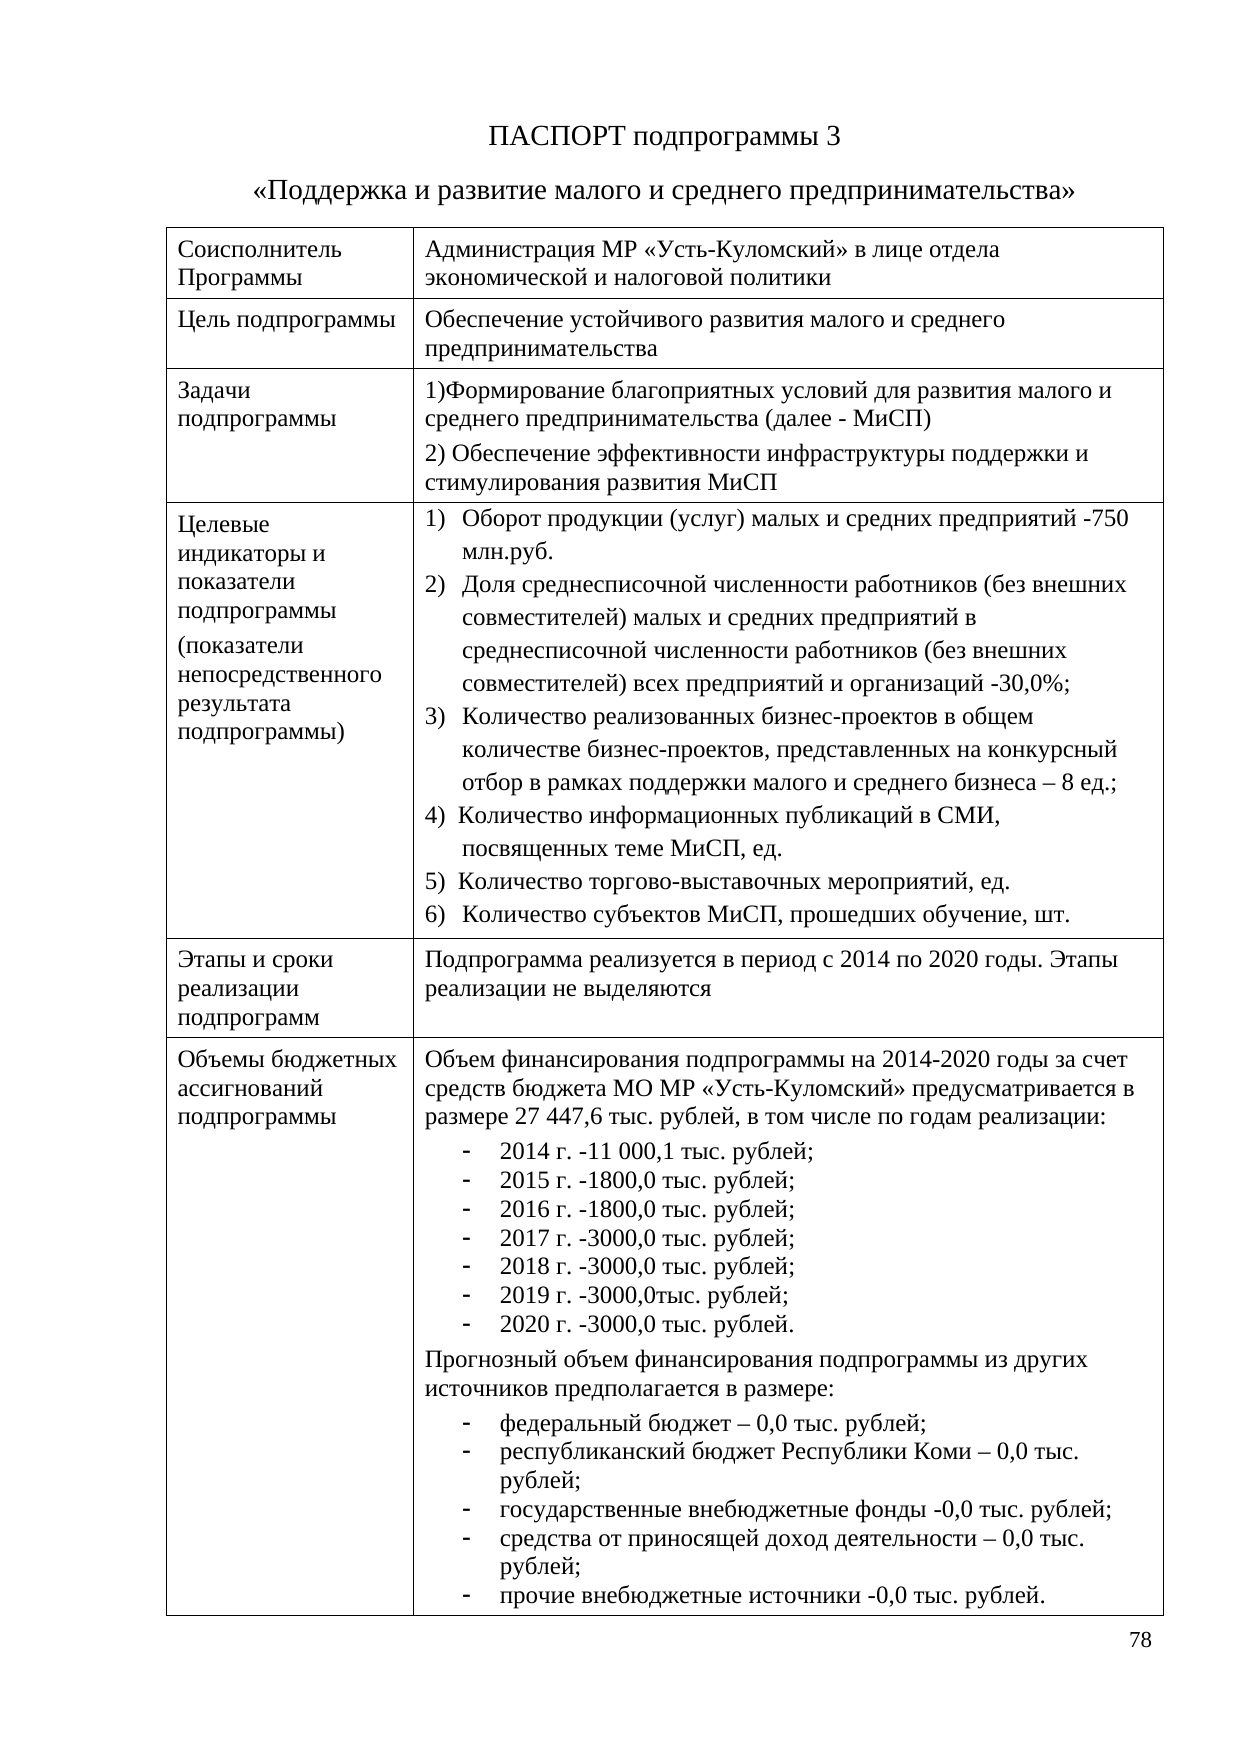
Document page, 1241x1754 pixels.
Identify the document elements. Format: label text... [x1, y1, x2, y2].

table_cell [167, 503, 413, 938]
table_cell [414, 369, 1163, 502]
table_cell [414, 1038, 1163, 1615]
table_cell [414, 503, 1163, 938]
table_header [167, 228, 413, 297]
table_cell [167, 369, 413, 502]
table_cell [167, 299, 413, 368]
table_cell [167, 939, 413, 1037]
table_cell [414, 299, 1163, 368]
subtitle ПАСПОРТ подпрограммы 3 [177, 118, 1152, 152]
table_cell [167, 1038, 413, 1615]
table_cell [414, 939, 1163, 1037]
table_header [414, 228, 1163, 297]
text «Поддержка и развитие малого и среднего предпринимательства» [177, 172, 1152, 206]
